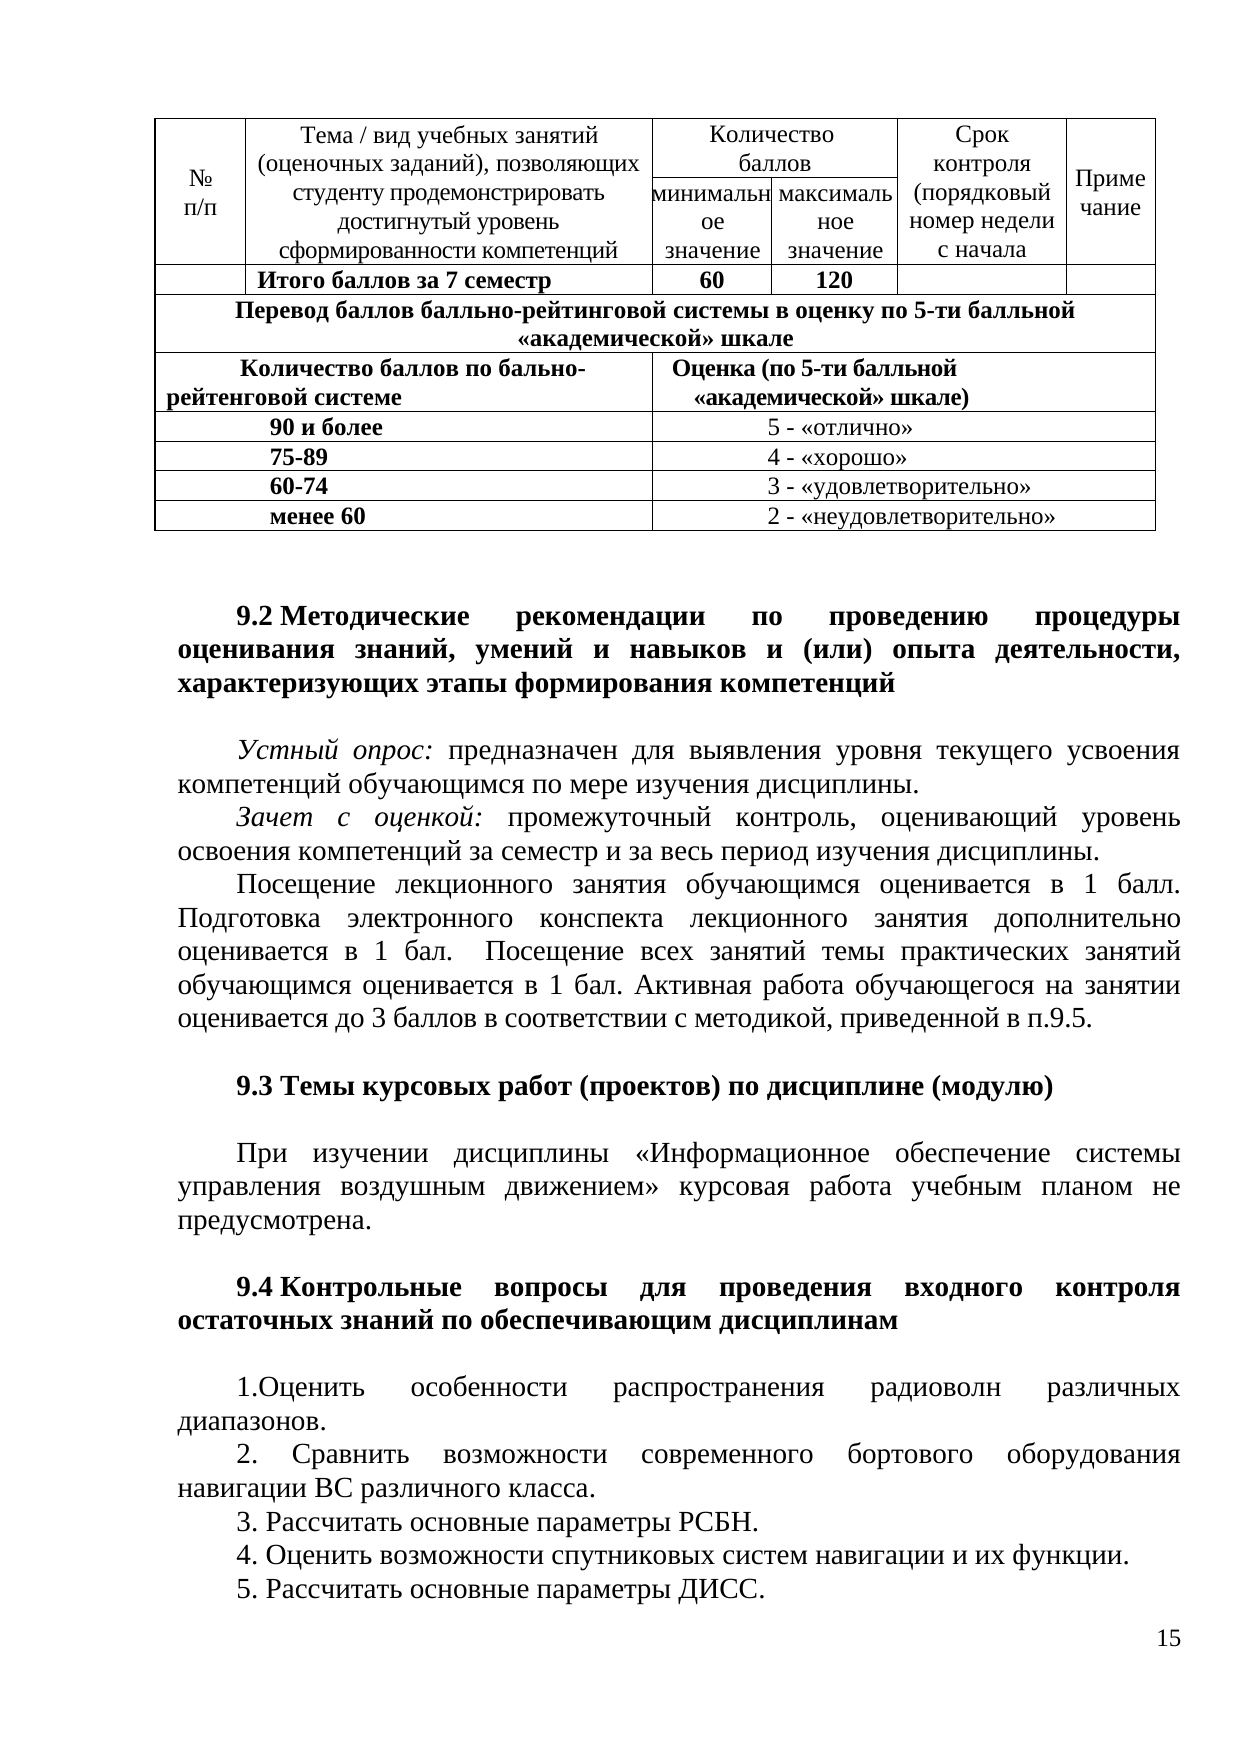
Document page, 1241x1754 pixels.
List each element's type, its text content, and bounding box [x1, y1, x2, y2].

text 9.4 Контрольные вопросы для проведения входного контроля остаточных знаний по обеспечивающим дисциплинам [177, 1269, 1181, 1336]
table_header Срок контроля (порядковый номер недели с начала семестра) [898, 119, 1066, 264]
table_cell Оценка (по 5-ти балльной «академической» шкале) [653, 353, 1155, 411]
table_cell 4 - «хорошо» [653, 442, 1155, 470]
table_header Тема / вид учебных занятий (оценочных заданий), позволяющих студенту продемонстрировать достигнутый уровень сформированности компетенций [246, 119, 652, 264]
text Зачет с оценкой: промежуточный контроль, оценивающий уровень освоения компетенций за семестр и за весь период изучения дисциплины. [177, 799, 1181, 866]
table_cell 3 - «удовлетворительно» [653, 471, 1155, 500]
text 3. Рассчитать основные параметры РСБН. [177, 1504, 1181, 1537]
table_cell Количество баллов по бально-рейтенговой системе [156, 353, 652, 411]
text Посещение лекционного занятия обучающимся оценивается в 1 балл. Подготовка электронного конспекта лекционного занятия дополнительно оценивается в 1 бал. Посещение всех занятий темы практических занятий обучающимся оценивается в 1 бал. Активная работа обучающегося на занятии оценивается до 3 баллов в соответствии с методикой, приведенной в п.9.5. [177, 866, 1181, 1034]
text 4. Оценить возможности спутниковых систем навигации и их функции. [177, 1537, 1181, 1571]
table_cell максимальное значение [772, 178, 897, 264]
table_cell 2 - «неудовлетворительно» [653, 501, 1155, 530]
table_header № п/п [156, 119, 245, 264]
text При изучении дисциплины «Информационное обеспечение системы управления воздушным движением» курсовая работа учебным планом не предусмотрена. [177, 1135, 1181, 1235]
text 1.Оценить особенности распространения радиоволн различных диапазонов. [177, 1369, 1181, 1437]
text 5. Рассчитать основные параметры ДИСС. [177, 1571, 1181, 1604]
text 9.2 Методические рекомендации по проведению процедуры оценивания знаний, умений и навыков и (или) опыта деятельности, характеризующих этапы формирования компетенций [177, 598, 1181, 699]
text 9.3 Темы курсовых работ (проектов) по дисциплине (модулю) [177, 1068, 1181, 1101]
table_cell менее 60 [156, 501, 652, 530]
table_cell 60 [653, 265, 771, 294]
table_cell [898, 265, 1066, 294]
table_cell Итого баллов за 7 семестр [246, 265, 652, 294]
table_header Примечание [1067, 119, 1155, 264]
table_cell 75-89 [156, 442, 652, 470]
table_header Количество баллов [653, 119, 897, 177]
table_cell [156, 265, 245, 294]
table_cell 60-74 [156, 471, 652, 500]
table_cell 5 - «отлично» [653, 412, 1155, 441]
table_cell 90 и более [156, 412, 652, 441]
table_cell 120 [772, 265, 897, 294]
table_cell минимальное значение [653, 178, 771, 264]
text Устный опрос: предназначен для выявления уровня текущего усвоения компетенций обучающимся по мере изучения дисциплины. [177, 732, 1181, 799]
table_cell Перевод баллов балльно-рейтинговой системы в оценку по 5-ти балльной «академической» шкале [156, 295, 1155, 352]
table_cell [1067, 265, 1155, 294]
text 2. Сравнить возможности современного бортового оборудования навигации ВС различного класса. [177, 1437, 1181, 1504]
